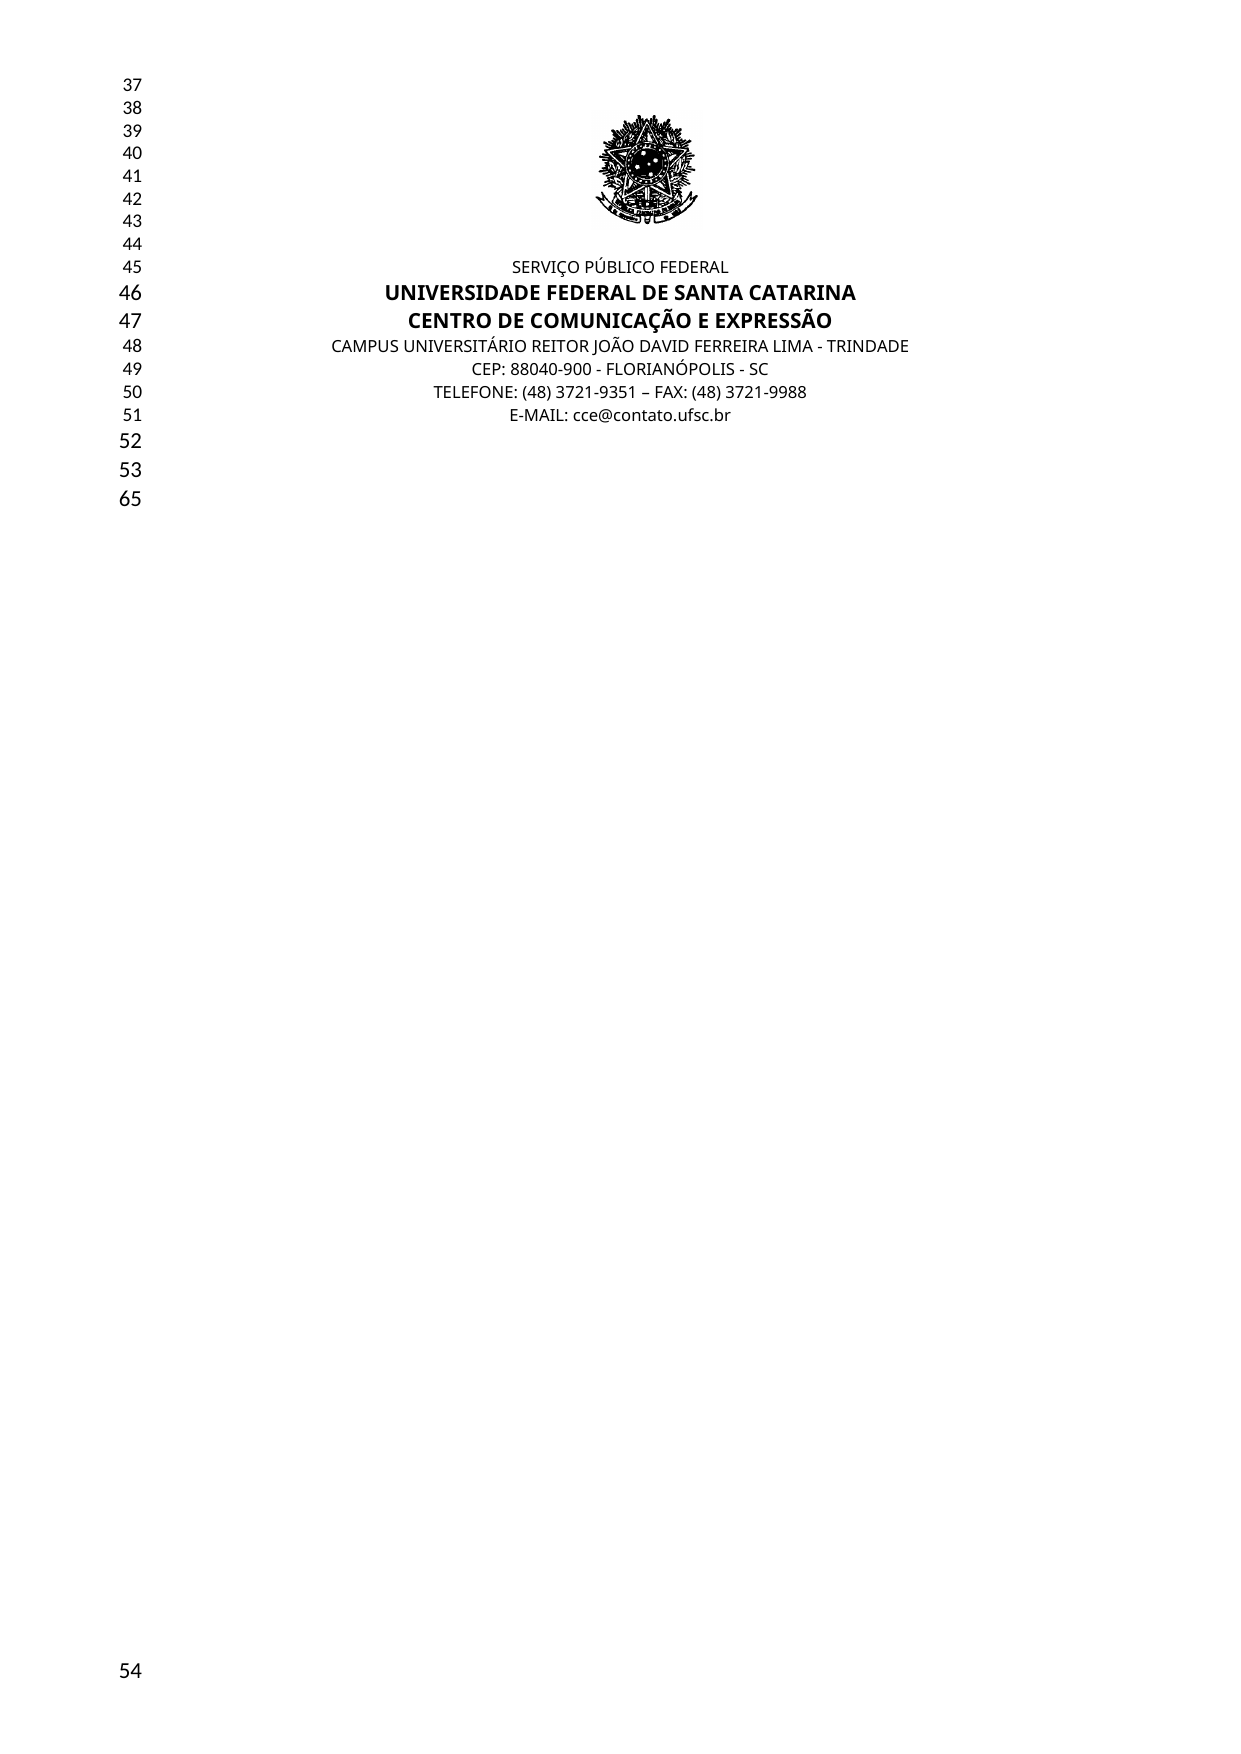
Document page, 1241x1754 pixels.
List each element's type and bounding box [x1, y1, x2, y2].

picture [591, 110, 704, 230]
